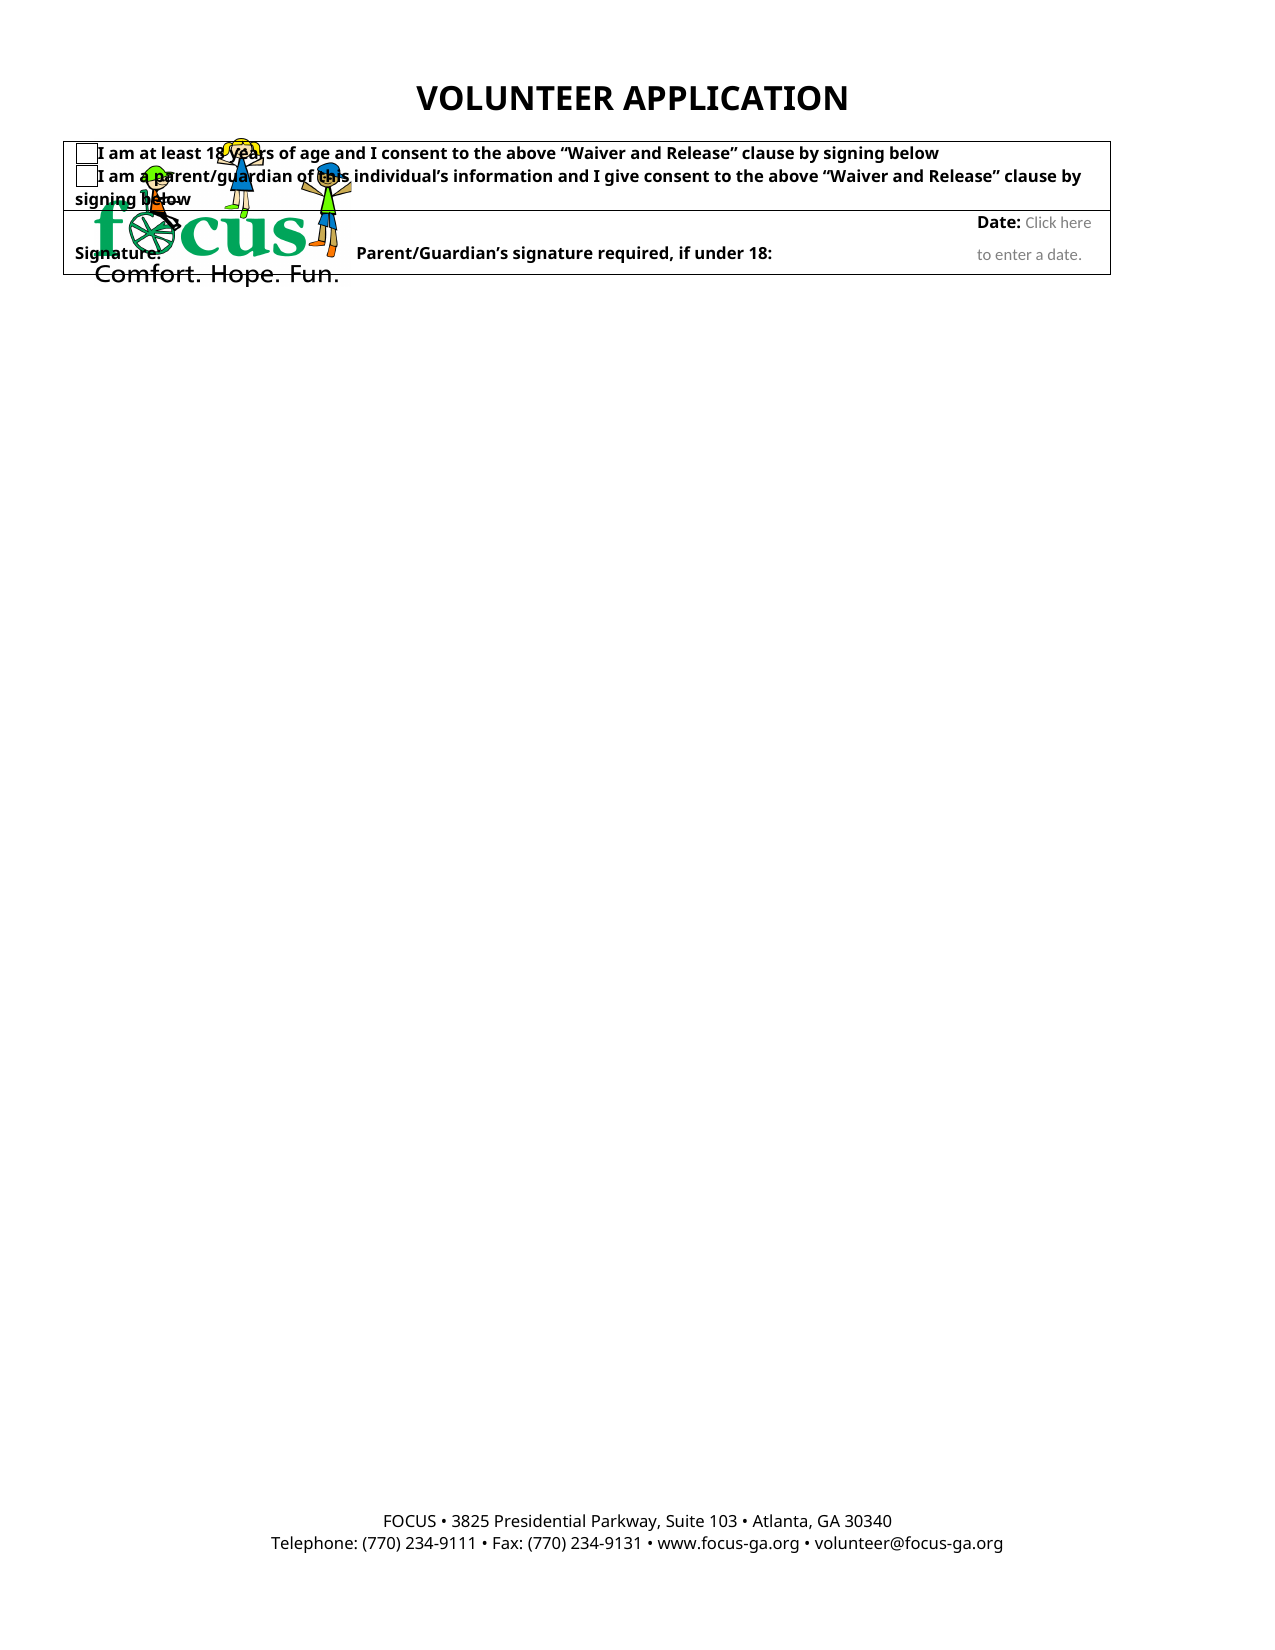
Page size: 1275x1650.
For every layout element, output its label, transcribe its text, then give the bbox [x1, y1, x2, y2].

table_cell Signature: [64, 211, 345, 274]
picture [93, 275, 352, 287]
table_cell Parent/Guardian’s signature required, if under 18: [345, 211, 966, 274]
table_cell Date: [966, 211, 1110, 274]
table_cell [64, 142, 1110, 210]
